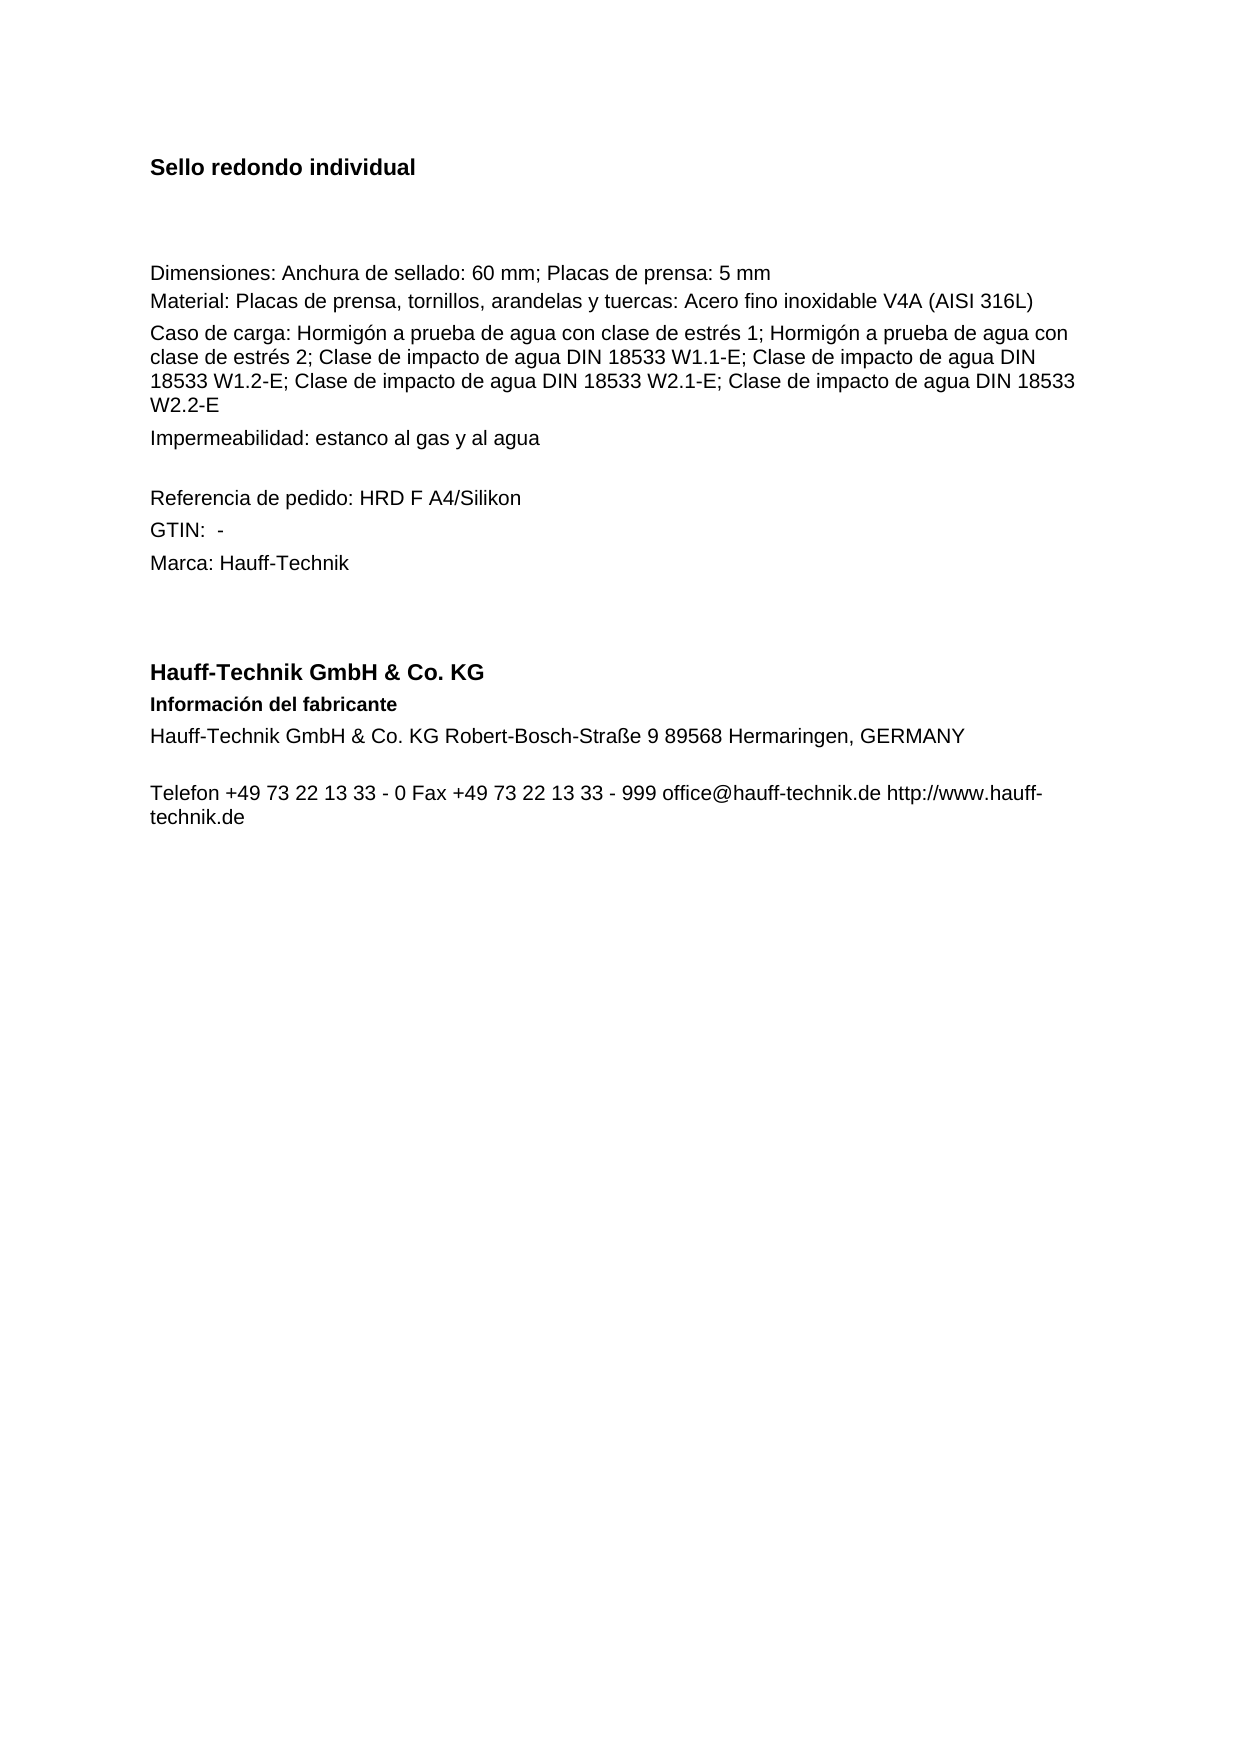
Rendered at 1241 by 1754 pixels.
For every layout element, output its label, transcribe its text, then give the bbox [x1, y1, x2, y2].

text Hauff-Technik GmbH & Co. KG [150, 659, 1090, 685]
text GTIN: - [150, 518, 1090, 542]
text Hauff-Technik GmbH & Co. KG Robert-Bosch-Straße 9 89568 Hermaringen, GERMANY [150, 724, 1090, 748]
text Caso de carga: Hormigón a prueba de agua con clase de estrés 1; Hormigón a prueba de agua con clase de estrés 2; Clase de impacto de agua DIN 18533 W1.1-E; Clase de impacto de agua DIN 18533 W1.2-E; Clase de impacto de agua DIN 18533 W2.1-E; Clase de impacto de agua DIN 18533 W2.2-E [150, 321, 1090, 417]
text Sello redondo individual [150, 154, 1090, 181]
text Marca: Hauff-Technik [150, 550, 1090, 574]
text Dimensiones: Anchura de sellado: 60 mm; Placas de prensa: 5 mm [150, 261, 1090, 285]
text Telefon +49 73 22 13 33 - 0 Fax +49 73 22 13 33 - 999 office@hauff-technik.de http://www.hauff-technik.de [150, 781, 1090, 828]
text Referencia de pedido: HRD F A4/Silikon [150, 486, 1090, 510]
text Material: Placas de prensa, tornillos, arandelas y tuercas: Acero fino inoxidable V4A (AISI 316L) [150, 289, 1090, 313]
text Información del fabricante [150, 693, 1090, 716]
text Impermeabilidad: estanco al gas y al agua [150, 425, 1090, 449]
